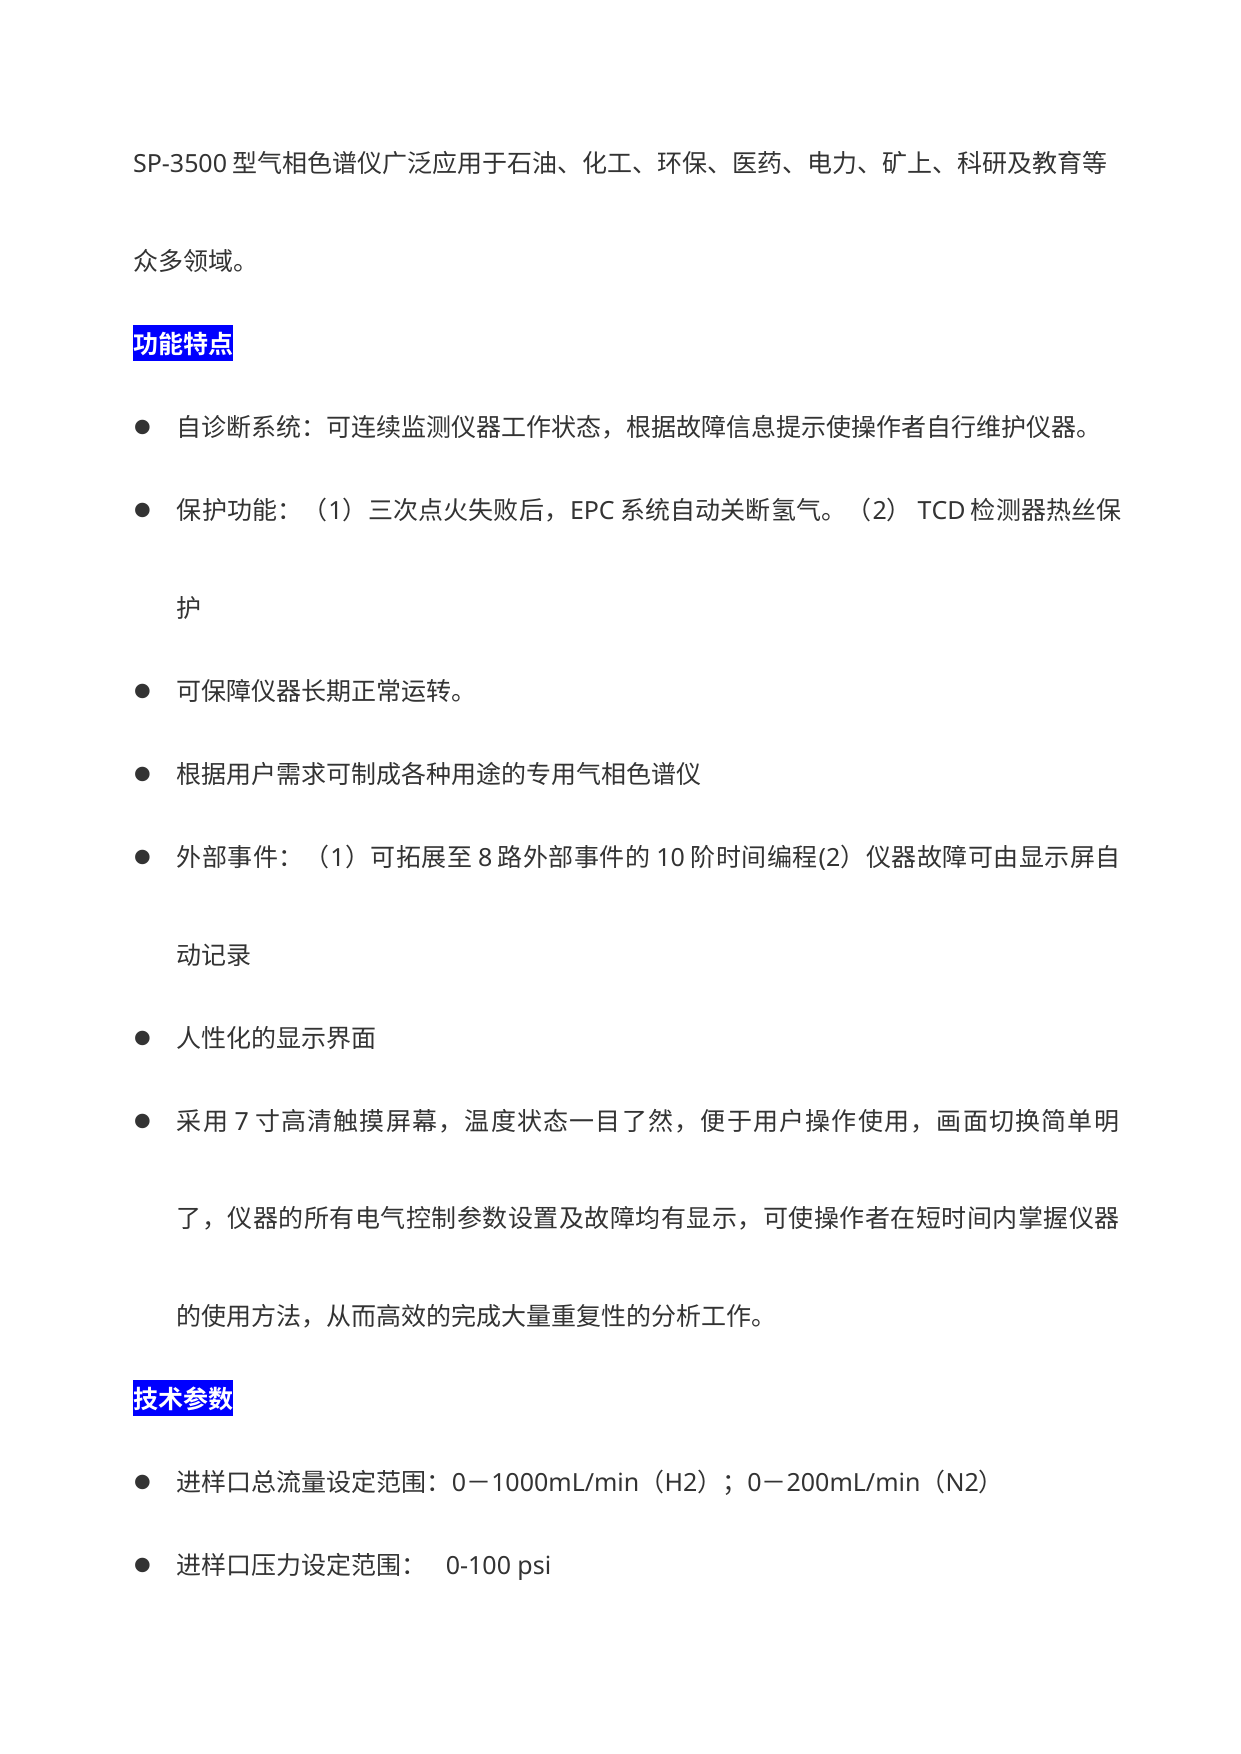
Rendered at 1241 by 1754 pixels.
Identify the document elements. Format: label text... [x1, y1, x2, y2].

list 保护功能：（1）三次点火失败后，EPC系统自动关断氢气。（2） TCD检测器热丝保护 [133, 476, 1122, 639]
list 进样口总流量设定范围：0－1000mL/min（H2）；0－200mL/min（N2） [133, 1448, 1122, 1513]
list 采用7寸高清触摸屏幕，温度状态一目了然，便于用户操作使用，画面切换简单明了，仪器的所有电气控制参数设置及故障均有显示，可使操作者在短时间内掌握仪器的使用方法，从而高效的完成大量重复性的分析工作。 [133, 1087, 1122, 1347]
list 自诊断系统：可连续监测仪器工作状态，根据故障信息提示使操作者自行维护仪器。 [133, 393, 1122, 458]
list 进样口压力设定范围： 0-100 psi [133, 1531, 1122, 1596]
text 技术参数 [133, 1365, 1122, 1430]
list 可保障仪器长期正常运转。 [133, 657, 1122, 722]
text 功能特点 [133, 310, 1122, 375]
list 外部事件：（1）可拓展至8路外部事件的10阶时间编程(2）仪器故障可由显示屏自动记录 [133, 823, 1122, 986]
list 人性化的显示界面 [133, 1004, 1122, 1069]
text SP-3500型气相色谱仪广泛应用于石油、化工、环保、医药、电力、矿上、科研及教育等众多领域。 [133, 129, 1122, 292]
list 根据用户需求可制成各种用途的专用气相色谱仪 [133, 740, 1122, 805]
